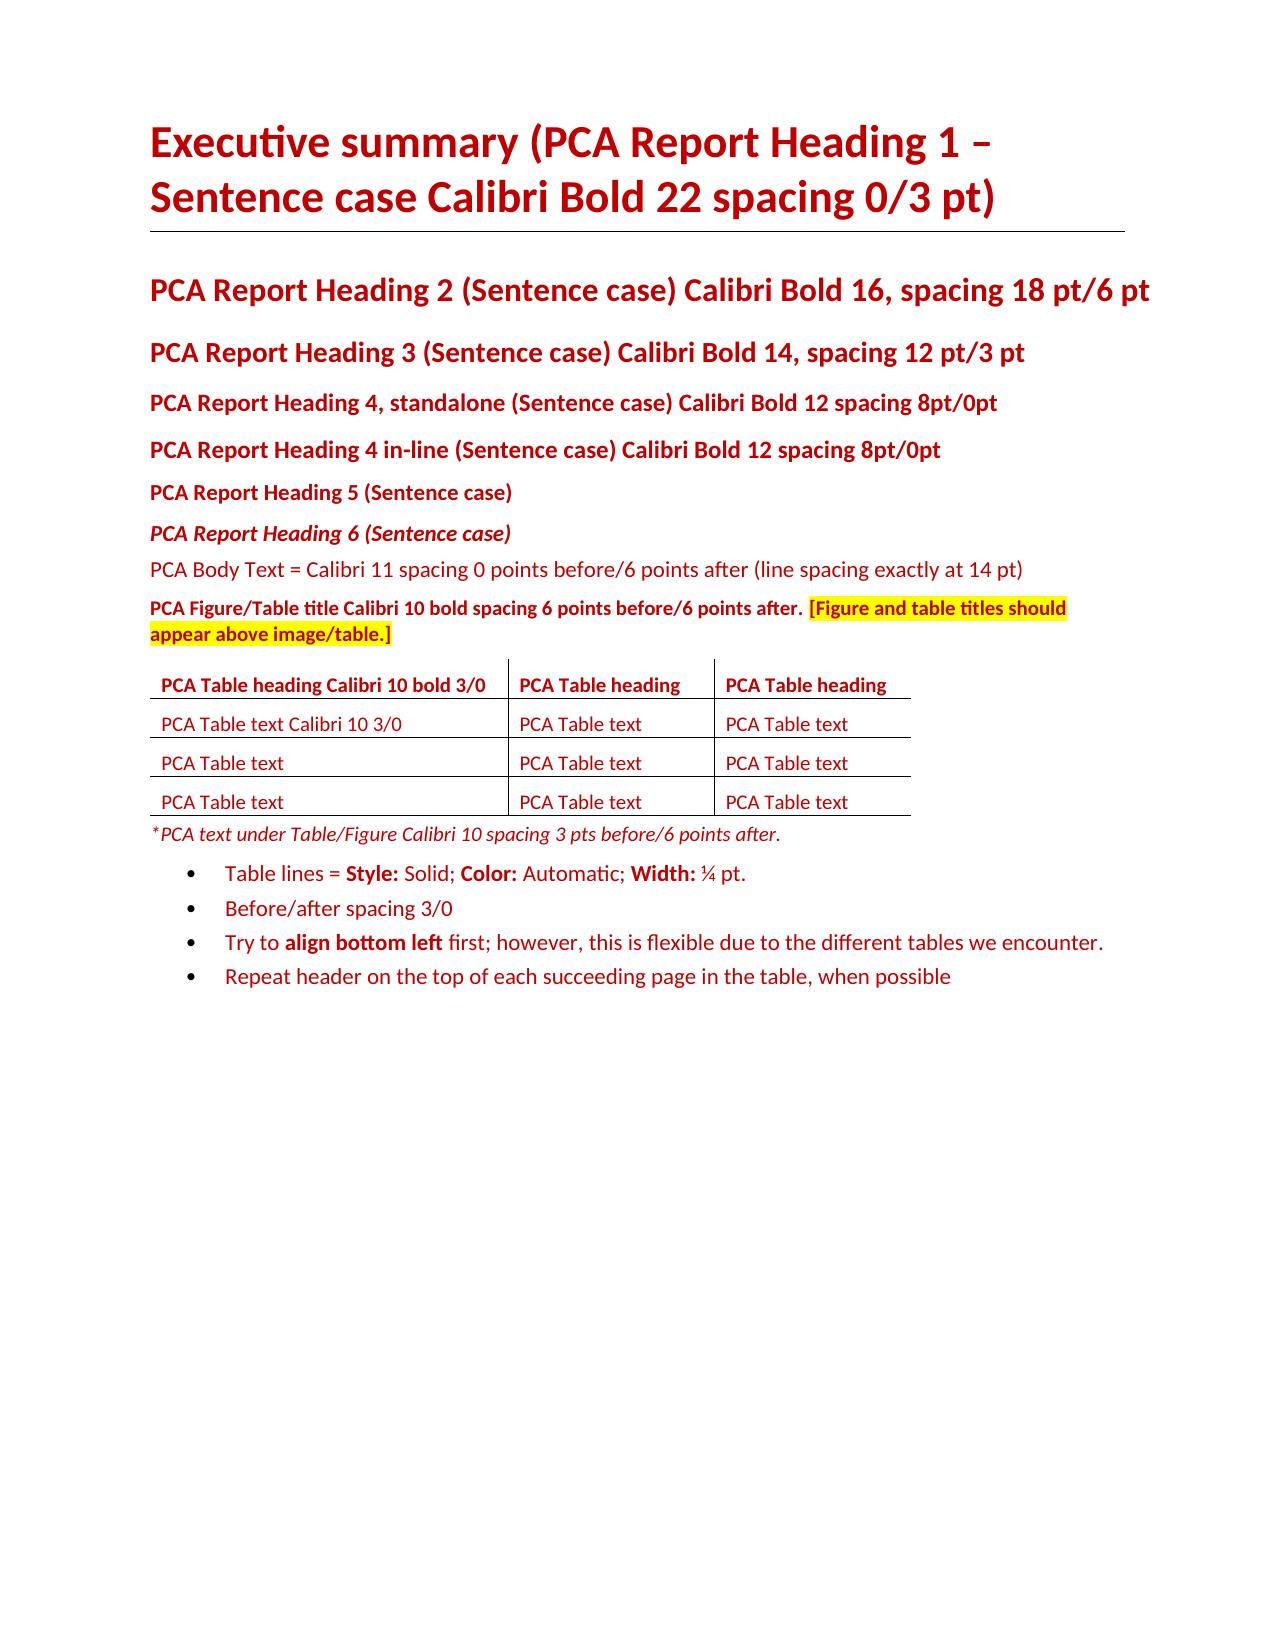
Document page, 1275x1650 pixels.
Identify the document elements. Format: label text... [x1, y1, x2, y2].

table_header PCA Table heading [509, 659, 714, 698]
table_cell PCA Table text Calibri 10 3/0 [150, 699, 508, 737]
subtitle Executive summary (PCA Report Heading 1 – Sentence case Calibri Bold 22 spacing 0/3 pt) [150, 112, 1125, 231]
table_header PCA Table heading [715, 659, 911, 698]
table_cell PCA Table text [509, 738, 714, 776]
table_cell PCA Table text [509, 777, 714, 815]
subtitle PCA Report Heading 2 (Sentence case) Calibri Bold 16, spacing 18 pt/6 pt [150, 269, 1162, 309]
title PCA Figure/Table title Calibri 10 bold spacing 6 points before/6 points after. [Figure and table titles should appear above image/table.] [150, 596, 1125, 646]
text Try to align bottom left first; however, this is flexible due to the different tables we encounter. [187, 928, 1125, 956]
text Repeat header on the top of each succeeding page in the table, when possible [187, 962, 1125, 990]
table_cell PCA Table text [150, 777, 508, 815]
subtitle PCA Report Heading 4 in-line (Sentence case) Calibri Bold 12 spacing 8pt/0pt [150, 434, 1125, 464]
table_cell PCA Table text [150, 738, 508, 776]
text PCA Body Text = Calibri 11 spacing 0 points before/6 points after (line spacing exactly at 14 pt) [150, 554, 1125, 583]
text Table lines = Style: Solid; Color: Automatic; Width: ¼ pt. [187, 859, 1125, 887]
table_header PCA Table heading Calibri 10 bold 3/0 [150, 659, 508, 698]
table_cell PCA Table text [509, 699, 714, 737]
subtitle PCA Report Heading 4, standalone (Sentence case) Calibri Bold 12 spacing 8pt/0pt [150, 387, 1125, 417]
subtitle PCA Report Heading 3 (Sentence case) Calibri Bold 14, spacing 12 pt/3 pt [150, 334, 1125, 370]
table_cell PCA Table text [715, 738, 911, 776]
subtitle PCA Report Heading 5 (Sentence case) [150, 477, 1125, 506]
text Before/after spacing 3/0 [187, 894, 1125, 922]
text *PCA text under Table/Figure Calibri 10 spacing 3 pts before/6 points after. [150, 822, 1125, 847]
table_cell PCA Table text [715, 777, 911, 815]
table_cell PCA Table text [715, 699, 911, 737]
subtitle PCA Report Heading 6 (Sentence case) [150, 518, 1125, 548]
